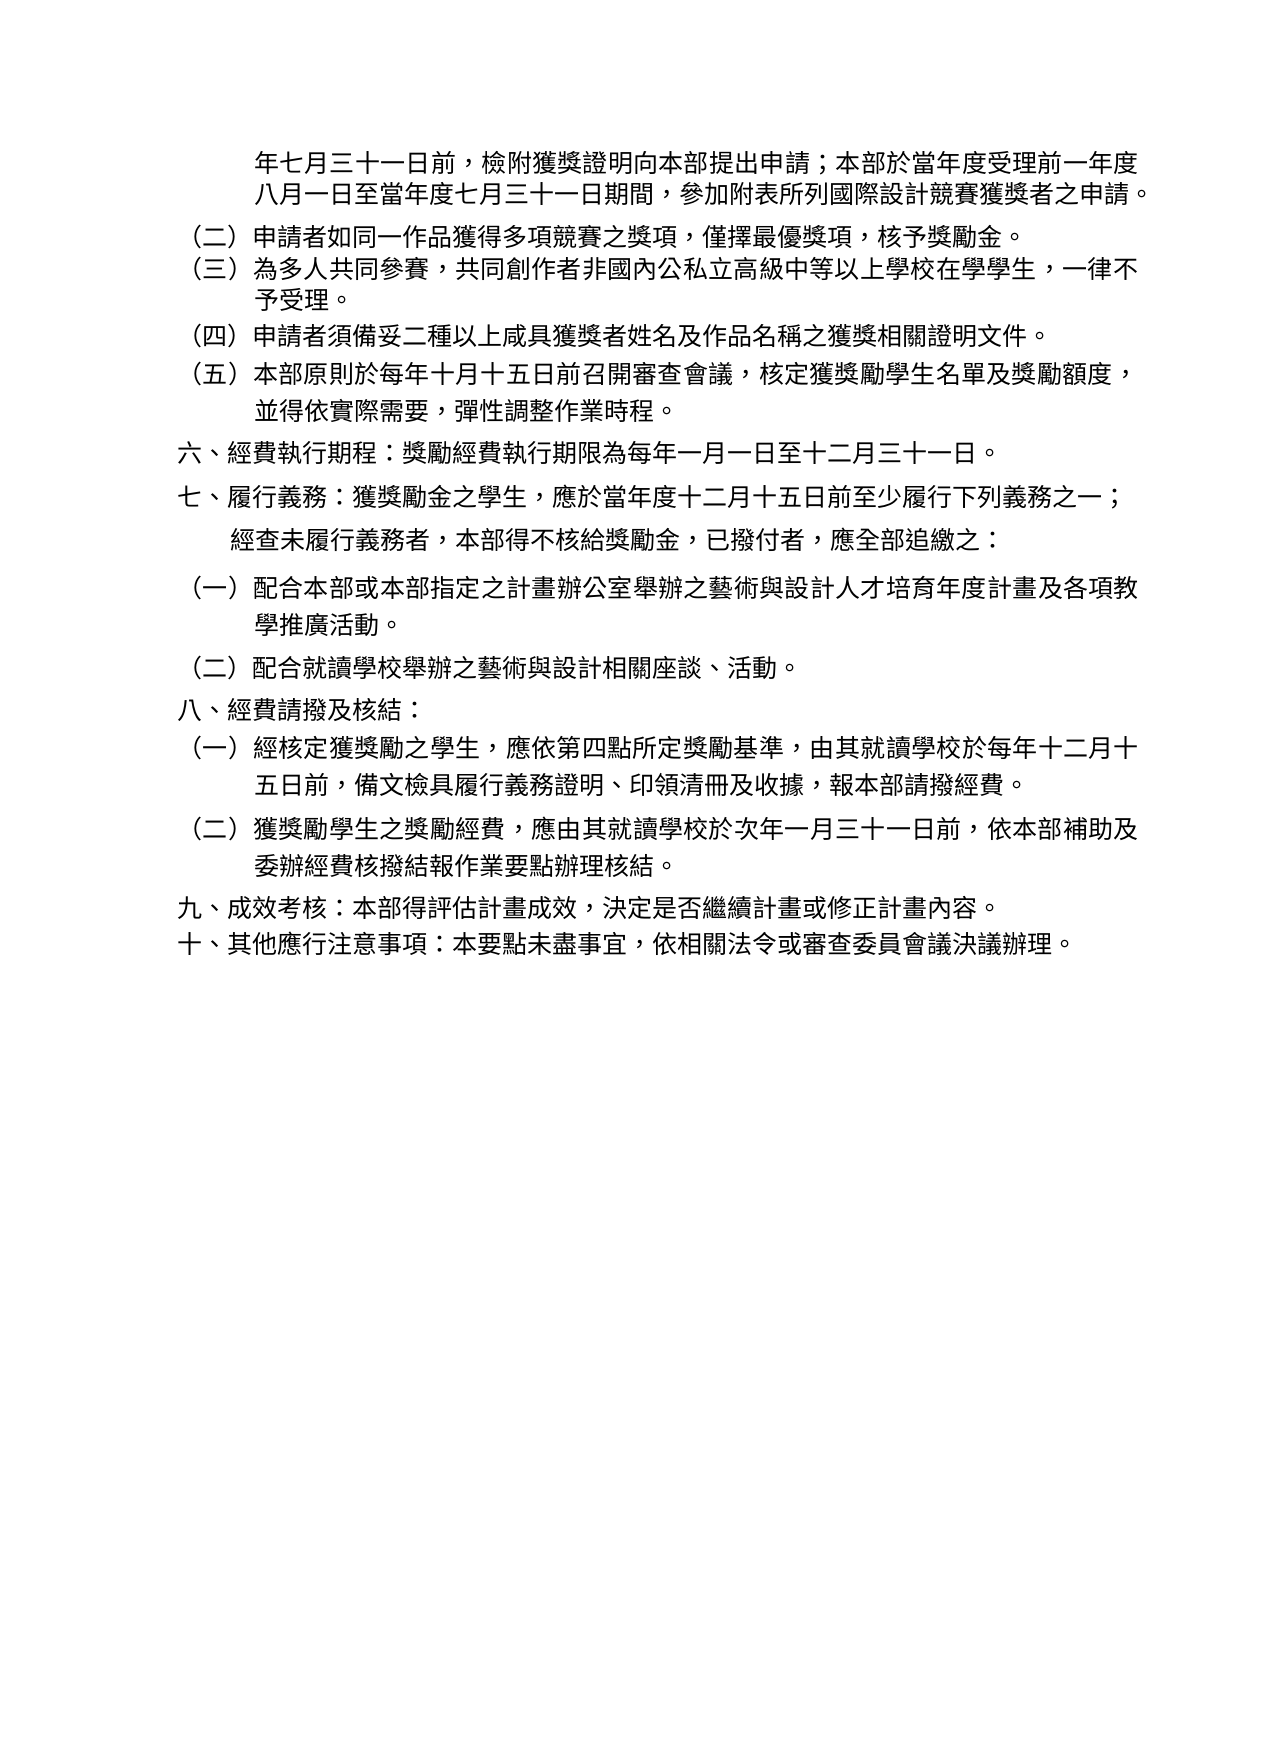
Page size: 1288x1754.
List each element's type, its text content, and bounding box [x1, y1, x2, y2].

text （二）配合就讀學校舉辦之藝術與設計相關座談、活動。 [177, 648, 1140, 685]
text （五）本部原則於每年十月十五日前召開審查會議，核定獲獎勵學生名單及獎勵額度，並得依實際需要，彈性調整作業時程。 [177, 353, 1140, 428]
text （三）為多人共同參賽，共同創作者非國內公私立高級中等以上學校在學學生，一律不予受理。 [177, 253, 1140, 316]
text 九、成效考核：本部得評估計畫成效，決定是否繼續計畫或修正計畫內容。 [177, 888, 1140, 925]
text （二）申請者如同一作品獲得多項競賽之獎項，僅擇最優獎項，核予獎勵金。 [177, 222, 1140, 253]
text （二）獲獎勵學生之獎勵經費，應由其就讀學校於次年一月三十一日前，依本部補助及委辦經費核撥結報作業要點辦理核結。 [177, 808, 1140, 883]
text （四）申請者須備妥二種以上咸具獲獎者姓名及作品名稱之獲獎相關證明文件。 [177, 316, 1140, 353]
text （一）配合本部或本部指定之計畫辦公室舉辦之藝術與設計人才培育年度計畫及各項教學推廣活動。 [177, 567, 1140, 642]
text 六、經費執行期程：獎勵經費執行期限為每年一月一日至十二月三十一日。 [177, 434, 1140, 470]
text 七、履行義務：獲獎勵金之學生，應於當年度十二月十五日前至少履行下列義務之一；經查未履行義務者，本部得不核給獎勵金，已撥付者，應全部追繳之： [177, 477, 1140, 557]
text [177, 148, 1140, 210]
text 八、經費請撥及核結： [177, 691, 1140, 727]
text （一）經核定獲獎勵之學生，應依第四點所定獎勵基準，由其就讀學校於每年十二月十五日前，備文檢具履行義務證明、印領清冊及收據，報本部請撥經費。 [177, 727, 1140, 802]
text 十、其他應行注意事項：本要點未盡事宜，依相關法令或審查委員會議決議辦理。 [177, 925, 1140, 961]
